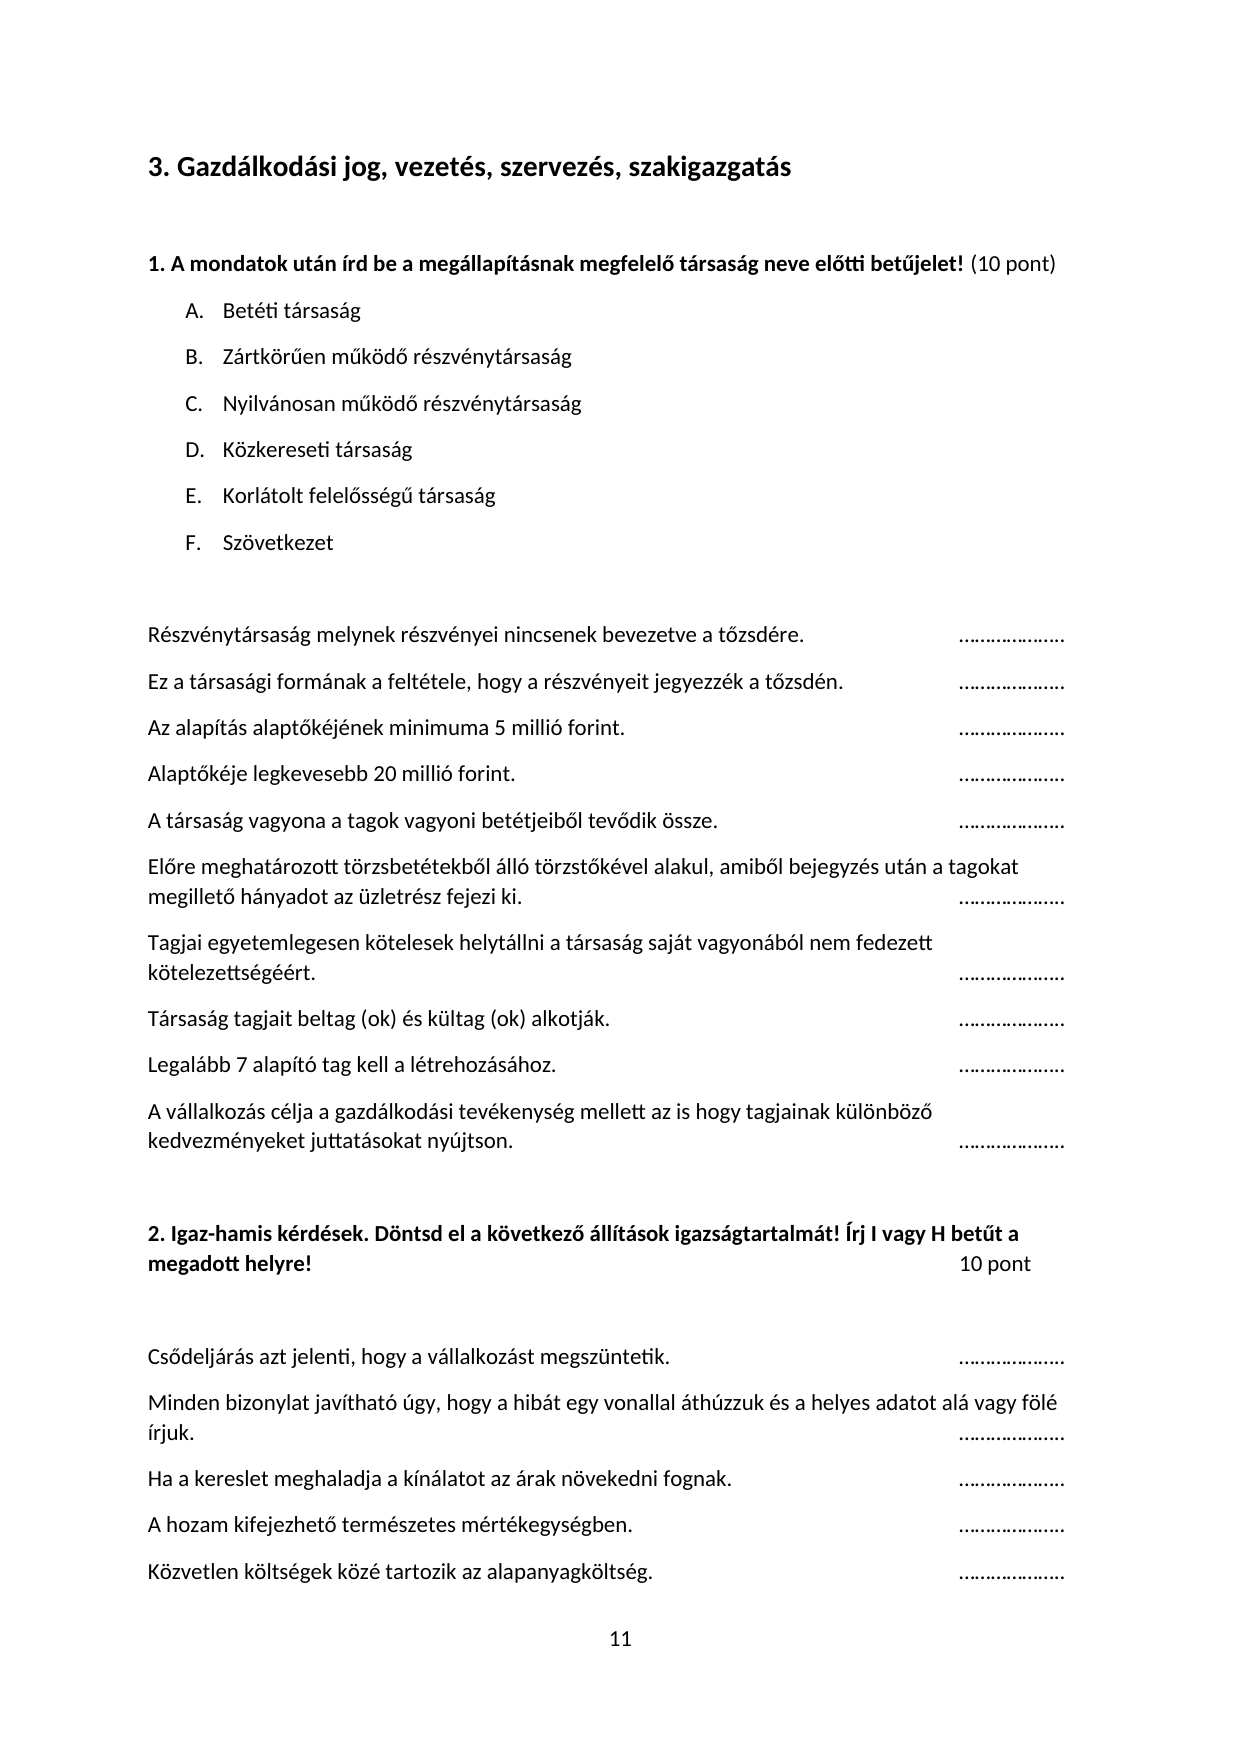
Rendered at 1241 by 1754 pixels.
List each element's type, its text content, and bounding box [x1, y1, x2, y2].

list Nyilvánosan működő részvénytársaság [185, 389, 1093, 417]
text Ez a társasági formának a feltétele, hogy a részvényeit jegyezzék a tőzsdén. ……………….. [148, 667, 1093, 695]
text Társaság tagjait beltag (ok) és kültag (ok) alkotják. ……………….. [148, 1004, 1093, 1032]
list Korlátolt felelősségű társaság [185, 481, 1093, 509]
text 1. A mondatok után írd be a megállapításnak megfelelő társaság neve előtti betűjelet! (10 pont) [148, 249, 1093, 278]
text 2. Igaz-hamis kérdések. Döntsd el a következő állítások igazságtartalmát! Írj I vagy H betűt a megadott helyre! 10 pont [148, 1219, 1093, 1277]
text 3. Gazdálkodási jog, vezetés, szervezés, szakigazgatás [148, 148, 1093, 183]
text Ha a kereslet meghaladja a kínálatot az árak növekedni fognak. ……………….. [148, 1464, 1093, 1492]
text Tagjai egyetemlegesen kötelesek helytállni a társaság saját vagyonából nem fedezett kötelezettségéért. ……………….. [148, 928, 1093, 986]
text A társaság vagyona a tagok vagyoni betétjeiből tevődik össze. ……………….. [148, 806, 1093, 834]
list Szövetkezet [185, 528, 1093, 556]
text Legalább 7 alapító tag kell a létrehozásához. ……………….. [148, 1051, 1093, 1079]
text Előre meghatározott törzsbetétekből álló törzstőkével alakul, amiből bejegyzés után a tagokat megillető hányadot az üzletrész fejezi ki. ……………….. [148, 852, 1093, 910]
text Minden bizonylat javítható úgy, hogy a hibát egy vonallal áthúzzuk és a helyes adatot alá vagy fölé írjuk. ……………….. [148, 1388, 1093, 1446]
text A vállalkozás célja a gazdálkodási tevékenység mellett az is hogy tagjainak különböző kedvezményeket juttatásokat nyújtson. ……………….. [148, 1097, 1093, 1155]
list Közkereseti társaság [185, 435, 1093, 463]
text Közvetlen költségek közé tartozik az alapanyagköltség. ……………….. [148, 1557, 1093, 1585]
text Csődeljárás azt jelenti, hogy a vállalkozást megszüntetik. ……………….. [148, 1342, 1093, 1370]
text Alaptőkéje legkevesebb 20 millió forint. ……………….. [148, 759, 1093, 787]
text A hozam kifejezhető természetes mértékegységben. ……………….. [148, 1511, 1093, 1538]
text Részvénytársaság melynek részvényei nincsenek bevezetve a tőzsdére. ……………….. [148, 620, 1093, 648]
list Zártkörűen működő részvénytársaság [185, 342, 1093, 370]
text Az alapítás alaptőkéjének minimuma 5 millió forint. ……………….. [148, 713, 1093, 741]
list Betéti társaság [185, 296, 1093, 324]
